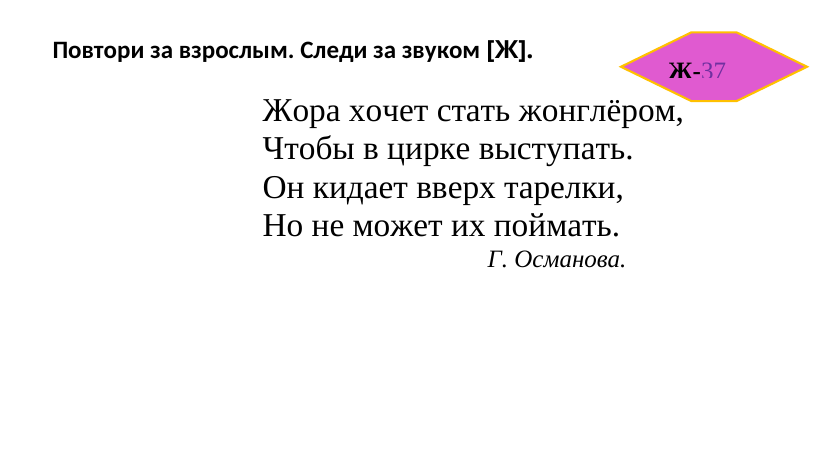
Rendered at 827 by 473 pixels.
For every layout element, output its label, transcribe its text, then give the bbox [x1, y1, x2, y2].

text Но не может их поймать. [262, 205, 787, 244]
text Г. Османова. [487, 244, 787, 272]
text Он кидает вверх тарелки, [262, 167, 787, 205]
text Жора хочет стать жонглёром, [262, 90, 787, 129]
text Чтобы в цирке выступать. [262, 129, 787, 167]
